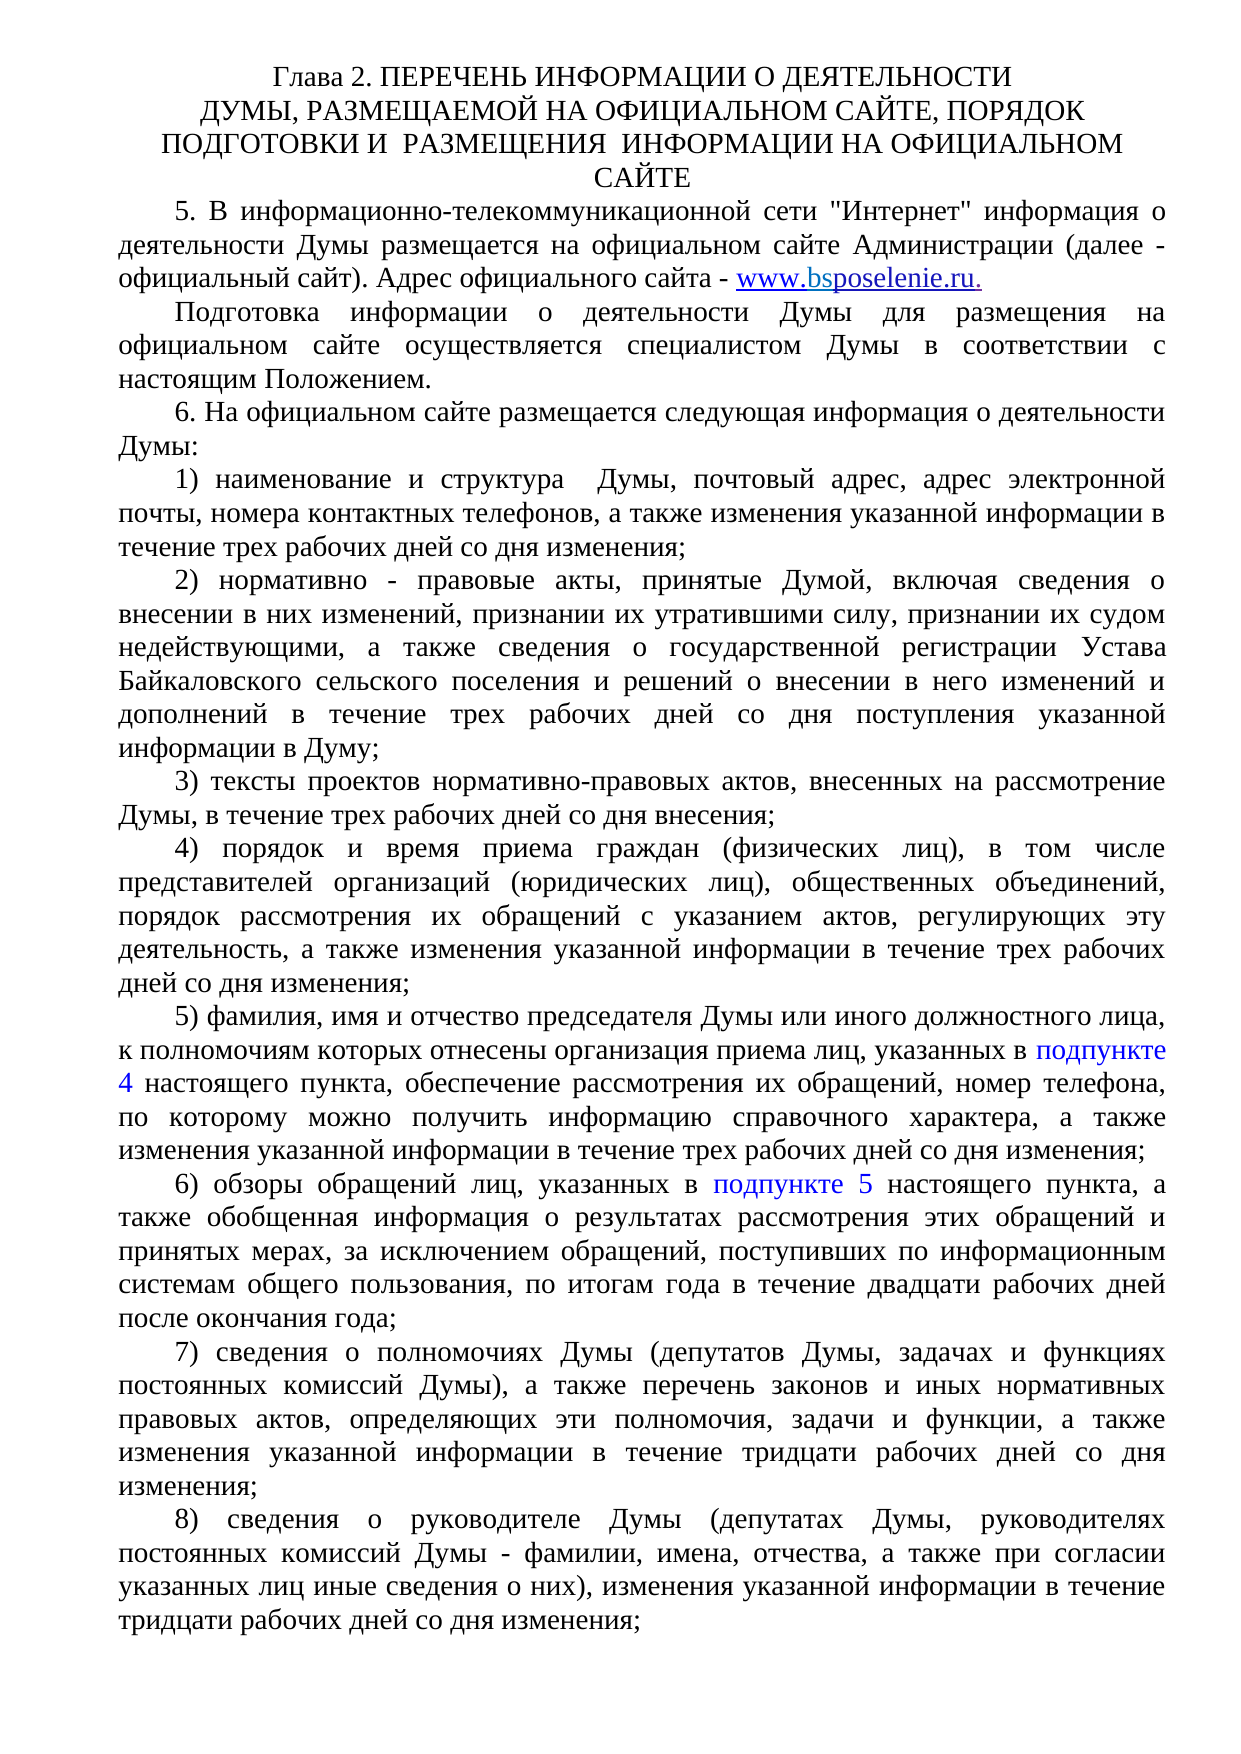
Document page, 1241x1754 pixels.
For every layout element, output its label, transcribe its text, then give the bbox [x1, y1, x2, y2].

text 7) сведения о полномочиях Думы (депутатов Думы, задачах и функциях постоянных комиссий Думы), а также перечень законов и иных нормативных правовых актов, определяющих эти полномочия, задачи и функции, а также изменения указанной информации в течение тридцати рабочих дней со дня изменения; [118, 1334, 1167, 1501]
text Глава 2. ПЕРЕЧЕНЬ ИНФОРМАЦИИ О ДЕЯТЕЛЬНОСТИ [118, 59, 1167, 93]
text 3) тексты проектов нормативно-правовых актов, внесенных на рассмотрение Думы, в течение трех рабочих дней со дня внесения; [118, 763, 1167, 831]
text 6) обзоры обращений лиц, указанных в подпункте 5 настоящего пункта, а также обобщенная информация о результатах рассмотрения этих обращений и принятых мерах, за исключением обращений, поступивших по информационным системам общего пользования, по итогам года в течение двадцати рабочих дней после окончания года; [118, 1166, 1167, 1334]
text 5. В информационно-телекоммуникационной сети "Интернет" информация о деятельности Думы размещается на официальном сайте Администрации (далее - официальный сайт). Адрес официального сайта - www.bsposelenie.ru. [118, 193, 1167, 294]
text 6. На официальном сайте размещается следующая информация о деятельности Думы: [118, 394, 1167, 462]
text 5) фамилия, имя и отчество председателя Думы или иного должностного лица, к полномочиям которых отнесены организация приема лиц, указанных в подпункте 4 настоящего пункта, обеспечение рассмотрения их обращений, номер телефона, по которому можно получить информацию справочного характера, а также изменения указанной информации в течение трех рабочих дней со дня изменения; [118, 998, 1167, 1166]
text 4) порядок и время приема граждан (физических лиц), в том числе представителей организаций (юридических лиц), общественных объединений, порядок рассмотрения их обращений с указанием актов, регулирующих эту деятельность, а также изменения указанной информации в течение трех рабочих дней со дня изменения; [118, 831, 1167, 998]
text ДУМЫ, РАЗМЕЩАЕМОЙ НА ОФИЦИАЛЬНОМ САЙТЕ, ПОРЯДОК ПОДГОТОВКИ И РАЗМЕЩЕНИЯ ИНФОРМАЦИИ НА ОФИЦИАЛЬНОМ САЙТЕ [118, 93, 1167, 193]
text Подготовка информации о деятельности Думы для размещения на официальном сайте осуществляется специалистом Думы в соответствии с настоящим Положением. [118, 294, 1167, 394]
text 2) нормативно - правовые акты, принятые Думой, включая сведения о внесении в них изменений, признании их утратившими силу, признании их судом недействующими, а также сведения о государственной регистрации Устава Байкаловского сельского поселения и решений о внесении в него изменений и дополнений в течение трех рабочих дней со дня поступления указанной информации в Думу; [118, 562, 1167, 763]
text 1) наименование и структура Думы, почтовый адрес, адрес электронной почты, номера контактных телефонов, а также изменения указанной информации в течение трех рабочих дней со дня изменения; [118, 462, 1167, 562]
text 8) сведения о руководителе Думы (депутатах Думы, руководителях постоянных комиссий Думы - фамилии, имена, отчества, а также при согласии указанных лиц иные сведения о них), изменения указанной информации в течение тридцати рабочих дней со дня изменения; [118, 1501, 1167, 1636]
